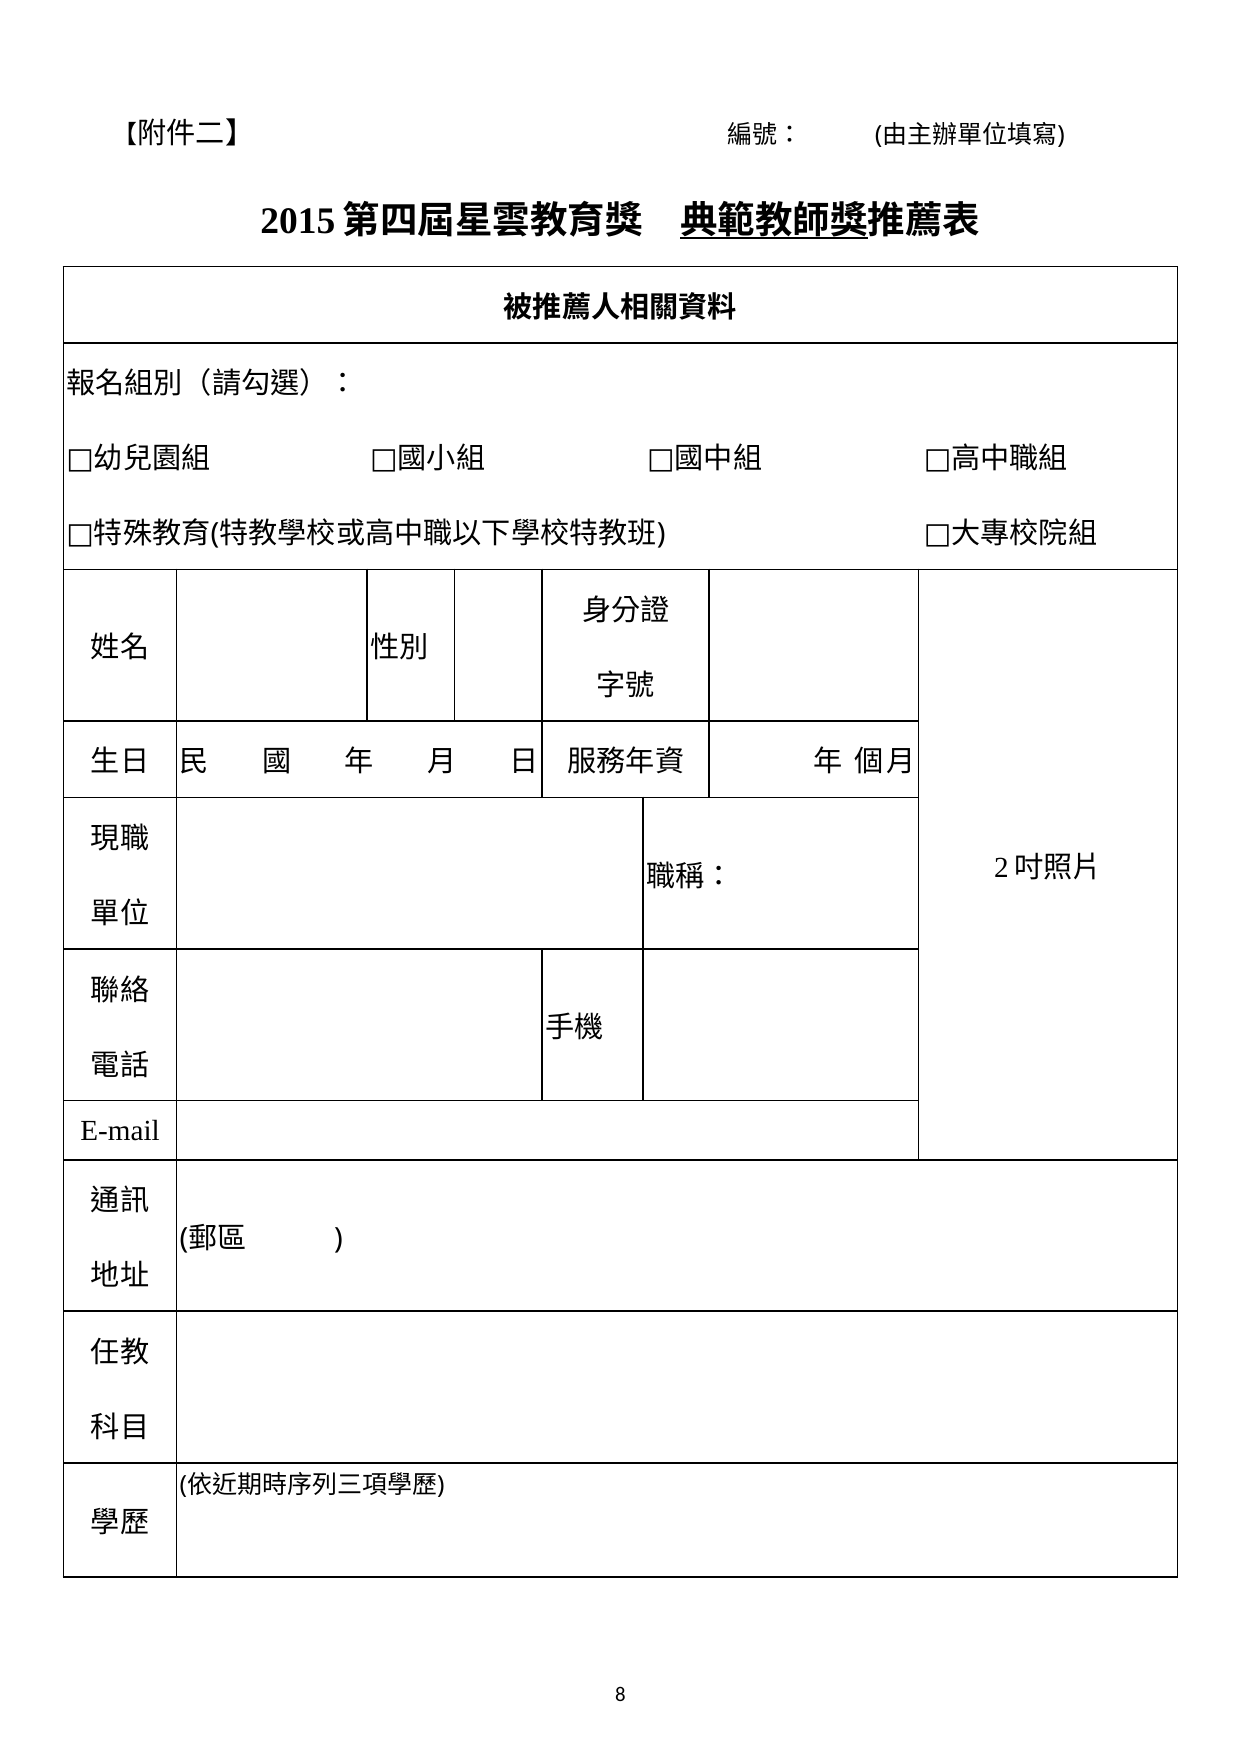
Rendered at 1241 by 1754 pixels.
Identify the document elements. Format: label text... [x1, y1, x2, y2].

table_cell 姓名 [64, 570, 176, 720]
table_cell 服務年資 [543, 722, 708, 797]
table_cell [177, 1312, 1177, 1462]
table_cell □高中職組 [921, 419, 1177, 493]
table_cell 任教 科目 [64, 1312, 176, 1462]
text 【附件二】 編號： (由主辦單位填寫) [112, 93, 1128, 168]
table_cell 學歷 [64, 1464, 176, 1576]
table_cell [644, 950, 918, 1100]
table_cell □國中組 [644, 419, 921, 493]
table_cell [177, 798, 642, 948]
table_cell 2吋照片 [919, 570, 1177, 1159]
table_cell 聯絡 電話 [64, 950, 176, 1100]
table_cell □幼兒園組 [64, 419, 367, 493]
table_cell [710, 570, 918, 720]
text 2015第四屆星雲教育獎 典範教師獎推薦表 [112, 180, 1128, 255]
table_cell 現職 單位 [64, 798, 176, 948]
table_cell E-mail [64, 1101, 176, 1159]
table_cell 年 個月 [710, 722, 918, 797]
table_cell □特殊教育(特教學校或高中職以下學校特教班) [64, 494, 921, 568]
table_cell 職稱： [644, 798, 918, 948]
table_cell 生日 [64, 722, 176, 797]
table_header 被推薦人相關資料 [64, 267, 1177, 342]
table_cell [177, 570, 366, 720]
table_cell [177, 950, 541, 1100]
table_cell (依近期時序列三項學歷) [177, 1464, 1177, 1576]
table_cell □國小組 [367, 419, 644, 493]
table_cell 手機 [543, 950, 642, 1100]
table_cell □大專校院組 [921, 494, 1177, 568]
table_cell 報名組別（請勾選）： [64, 344, 1177, 418]
table_cell [455, 570, 541, 720]
table_cell (郵區 ) [177, 1161, 1177, 1310]
table_cell 通訊 地址 [64, 1161, 176, 1310]
table_cell [177, 1101, 918, 1159]
table_cell 性別 [368, 570, 454, 720]
table_cell 民國年月日 [177, 722, 541, 797]
table_cell 身分證 字號 [543, 570, 708, 720]
